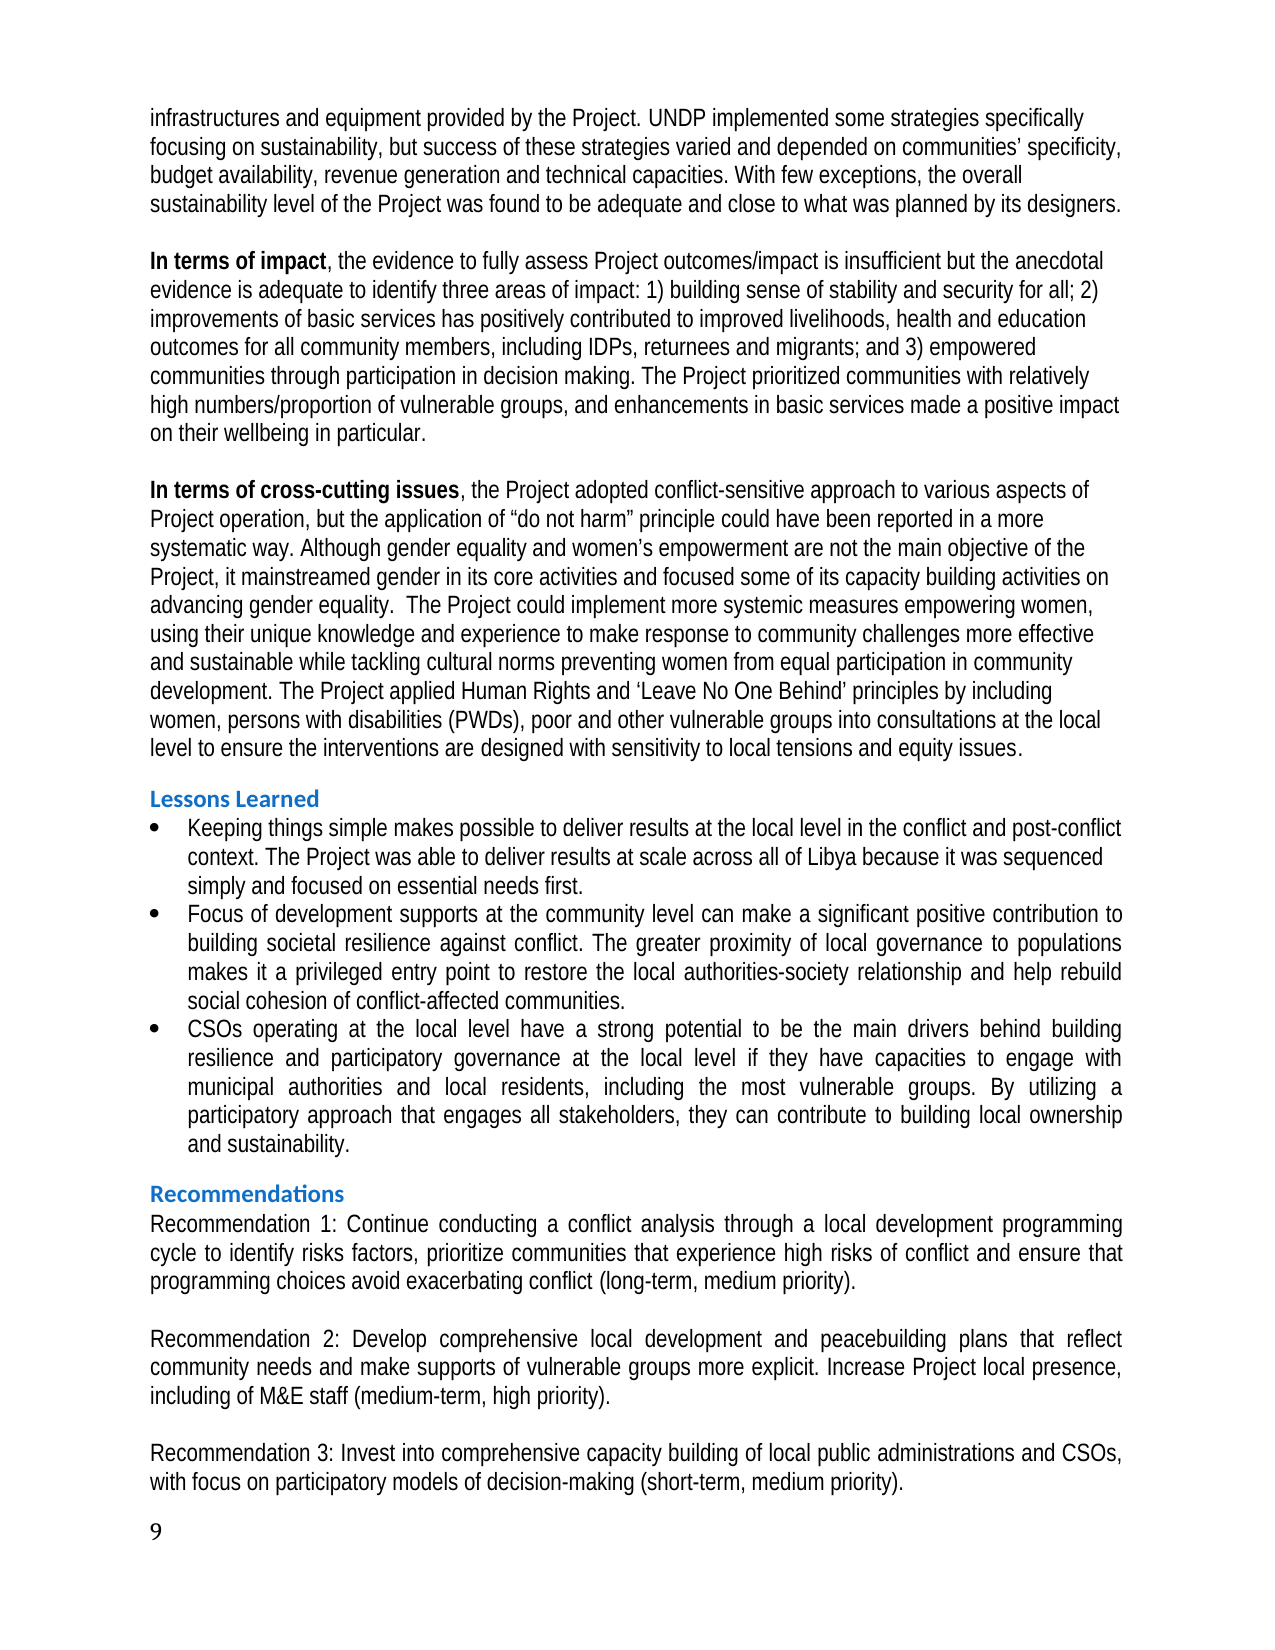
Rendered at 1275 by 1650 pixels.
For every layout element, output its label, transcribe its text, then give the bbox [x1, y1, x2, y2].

text Recommendation 3: Invest into comprehensive capacity building of local public administrations and CSOs, with focus on participatory models of decision-making (short-term, medium priority). [150, 1438, 1125, 1496]
text Recommendation 1: Continue conducting a conflict analysis through a local development programming cycle to identify risks factors, prioritize communities that experience high risks of conflict and ensure that programming choices avoid exacerbating conflict (long-term, medium priority). [150, 1209, 1125, 1295]
text Recommendation 2: Develop comprehensive local development and peacebuilding plans that reflect community needs and make supports of vulnerable groups more explicit. Increase Project local presence, including of M&E staff (medium-term, high priority). [150, 1324, 1125, 1409]
list CSOs operating at the local level have a strong potential to be the main drivers behind building resilience and participatory governance at the local level if they have capacities to engage with municipal authorities and local residents, including the most vulnerable groups. By utilizing a participatory approach that engages all stakeholders, they can contribute to building local ownership and sustainability. [150, 1014, 1125, 1158]
list Keeping things simple makes possible to deliver results at the local level in the conflict and post-conflict context. The Project was able to deliver results at scale across all of Libya because it was sequenced simply and focused on essential needs first. [150, 813, 1125, 899]
subtitle Lessons Learned [150, 783, 1125, 813]
list Focus of development supports at the community level can make a significant positive contribution to building societal resilience against conflict. The greater proximity of local governance to populations makes it a privileged entry point to restore the local authorities-society relationship and help rebuild social cohesion of conflict-affected communities. [150, 899, 1125, 1014]
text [150, 103, 1125, 218]
subtitle Recommendations [150, 1178, 1125, 1209]
text In terms of impact, the evidence to fully assess Project outcomes/impact is insufficient but the anecdotal evidence is adequate to identify three areas of impact: 1) building sense of stability and security for all; 2) improvements of basic services has positively contributed to improved livelihoods, health and education outcomes for all community members, including IDPs, returnees and migrants; and 3) empowered communities through participation in decision making. The Project prioritized communities with relatively high numbers/proportion of vulnerable groups, and enhancements in basic services made a positive impact on their wellbeing in particular. [150, 246, 1125, 447]
text In terms of cross-cutting issues, the Project adopted conflict-sensitive approach to various aspects of Project operation, but the application of “do not harm” principle could have been reported in a more systematic way. Although gender equality and women’s empowerment are not the main objective of the Project, it mainstreamed gender in its core activities and focused some of its capacity building activities on advancing gender equality. The Project could implement more systemic measures empowering women, using their unique knowledge and experience to make response to community challenges more effective and sustainable while tackling cultural norms preventing women from equal participation in community development. The Project applied Human Rights and ‘Leave No One Behind’ principles by including women, persons with disabilities (PWDs), poor and other vulnerable groups into consultations at the local level to ensure the interventions are designed with sensitivity to local tensions and equity issues. [150, 476, 1125, 762]
